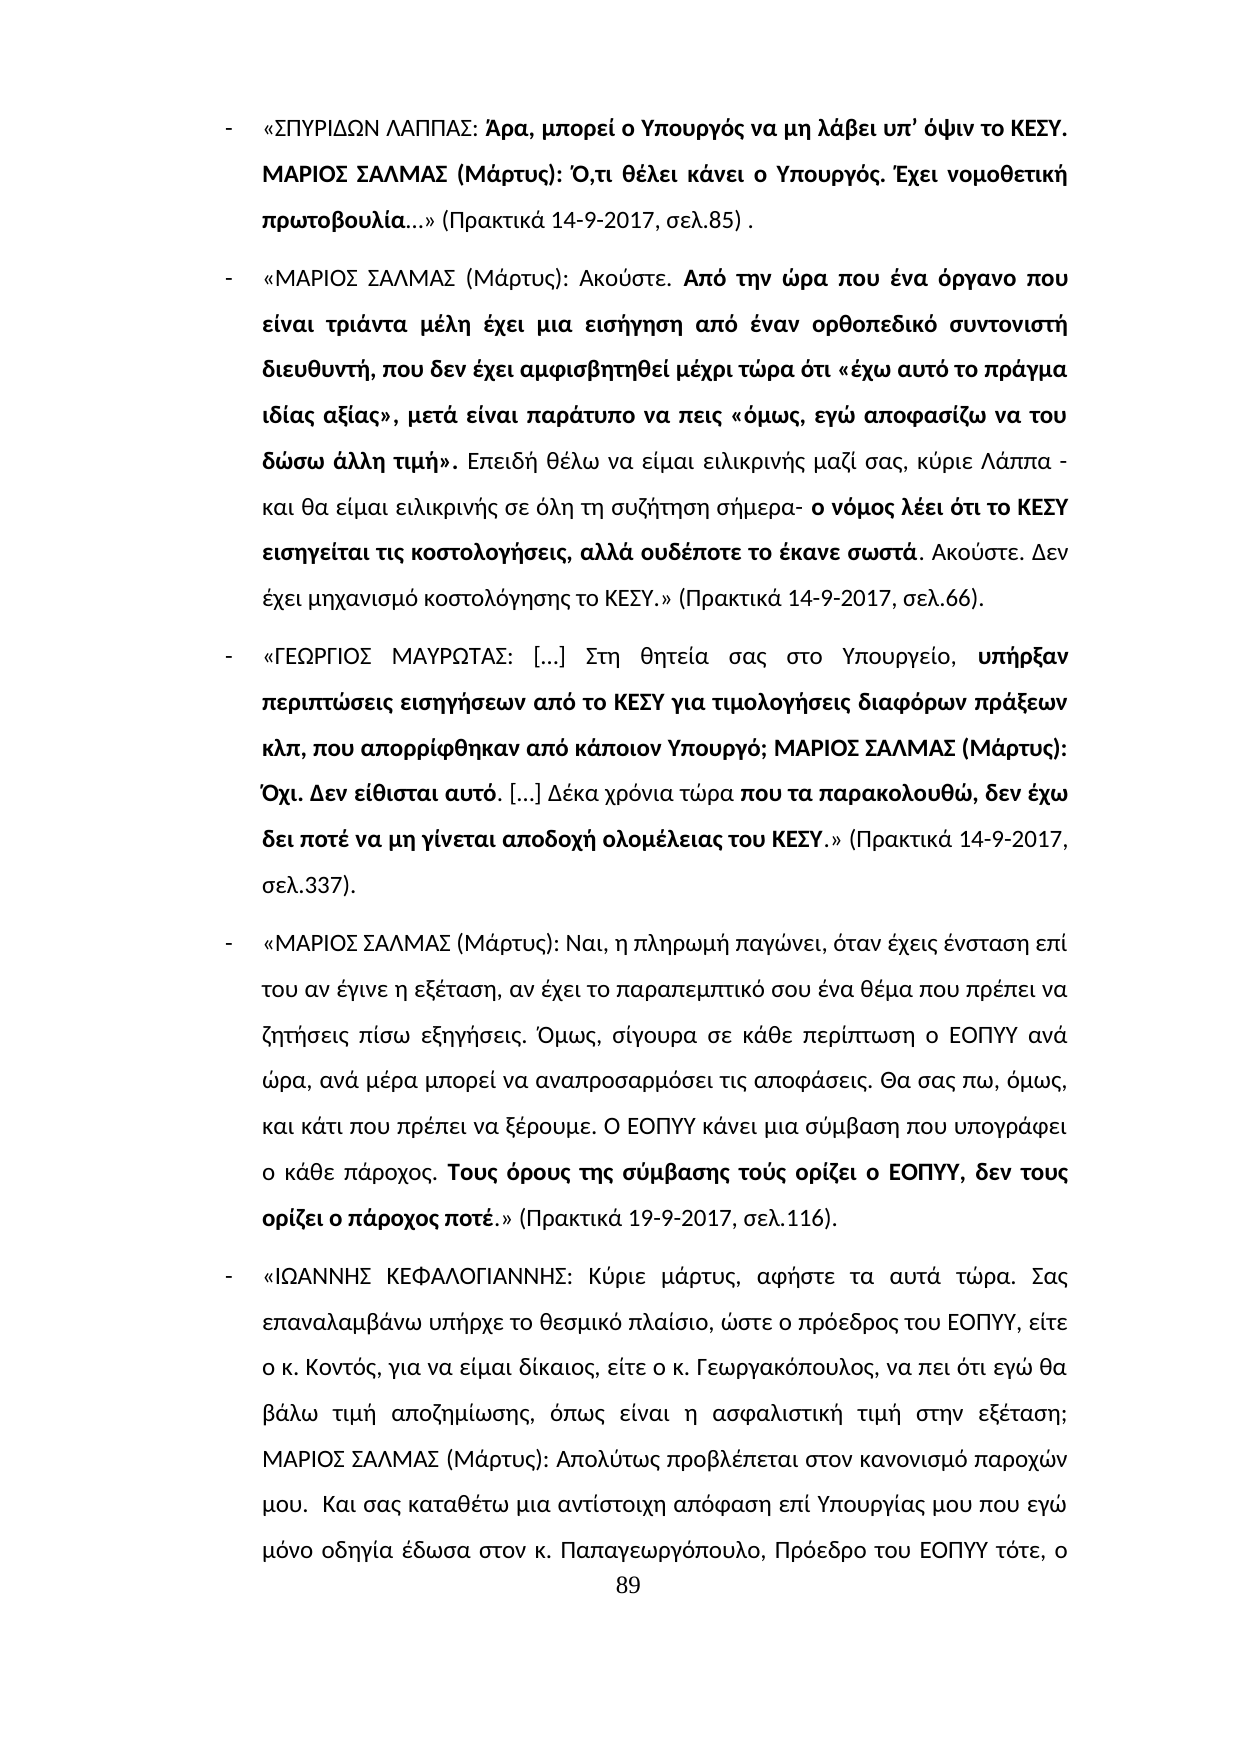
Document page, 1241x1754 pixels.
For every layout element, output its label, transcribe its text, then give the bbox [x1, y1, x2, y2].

list «ΜΑΡΙΟΣ ΣΑΛΜΑΣ (Μάρτυς): Ακούστε. Από την ώρα που ένα όργανο που είναι τριάντα μέλη έχει μια εισήγηση από έναν ορθοπεδικό συντονιστή διευθυντή, που δεν έχει αμφισβητηθεί μέχρι τώρα ότι «έχω αυτό το πράγμα ιδίας αξίας», μετά είναι παράτυπο να πεις «όμως, εγώ αποφασίζω να του δώσω άλλη τιμή». Επειδή θέλω να είμαι ειλικρινής μαζί σας, κύριε Λάππα -και θα είμαι ειλικρινής σε όλη τη συζήτηση σήμερα- ο νόμος λέει ότι το ΚΕΣΥ εισηγείται τις κοστολογήσεις, αλλά ουδέποτε το έκανε σωστά. Ακούστε. Δεν έχει μηχανισμό κοστολόγησης το ΚΕΣΥ.» (Πρακτικά 14-9-2017, σελ.66). [225, 262, 1069, 613]
list «ΣΠΥΡΙΔΩΝ ΛΑΠΠΑΣ: Άρα, μπορεί ο Υπουργός να μη λάβει υπ’ όψιν το ΚΕΣΥ. ΜΑΡΙΟΣ ΣΑΛΜΑΣ (Μάρτυς): Ό,τι θέλει κάνει ο Υπουργός. Έχει νομοθετική πρωτοβουλία…» (Πρακτικά 14-9-2017, σελ.85) . [225, 112, 1069, 234]
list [225, 1260, 1069, 1565]
list «ΓΕΩΡΓΙΟΣ ΜΑΥΡΩΤΑΣ: […] Στη θητεία σας στο Υπουργείο, υπήρξαν περιπτώσεις εισηγήσεων από το ΚΕΣΥ για τιμολογήσεις διαφόρων πράξεων κλπ, που απορρίφθηκαν από κάποιον Υπουργό; ΜΑΡΙΟΣ ΣΑΛΜΑΣ (Μάρτυς): Όχι. Δεν είθισται αυτό. […] Δέκα χρόνια τώρα που τα παρακολουθώ, δεν έχω δει ποτέ να μη γίνεται αποδοχή ολομέλειας του ΚΕΣΥ.» (Πρακτικά 14-9-2017, σελ.337). [225, 640, 1069, 899]
list «ΜΑΡΙΟΣ ΣΑΛΜΑΣ (Μάρτυς): Ναι, η πληρωμή παγώνει, όταν έχεις ένσταση επί του αν έγινε η εξέταση, αν έχει το παραπεμπτικό σου ένα θέμα που πρέπει να ζητήσεις πίσω εξηγήσεις. Όμως, σίγουρα σε κάθε περίπτωση ο ΕΟΠΥΥ ανά ώρα, ανά μέρα μπορεί να αναπροσαρμόσει τις αποφάσεις. Θα σας πω, όμως, και κάτι που πρέπει να ξέρουμε. Ο ΕΟΠΥΥ κάνει μια σύμβαση που υπογράφει ο κάθε πάροχος. Τους όρους της σύμβασης τούς ορίζει ο ΕΟΠΥΥ, δεν τους ορίζει ο πάροχος ποτέ.» (Πρακτικά 19-9-2017, σελ.116). [225, 927, 1069, 1232]
